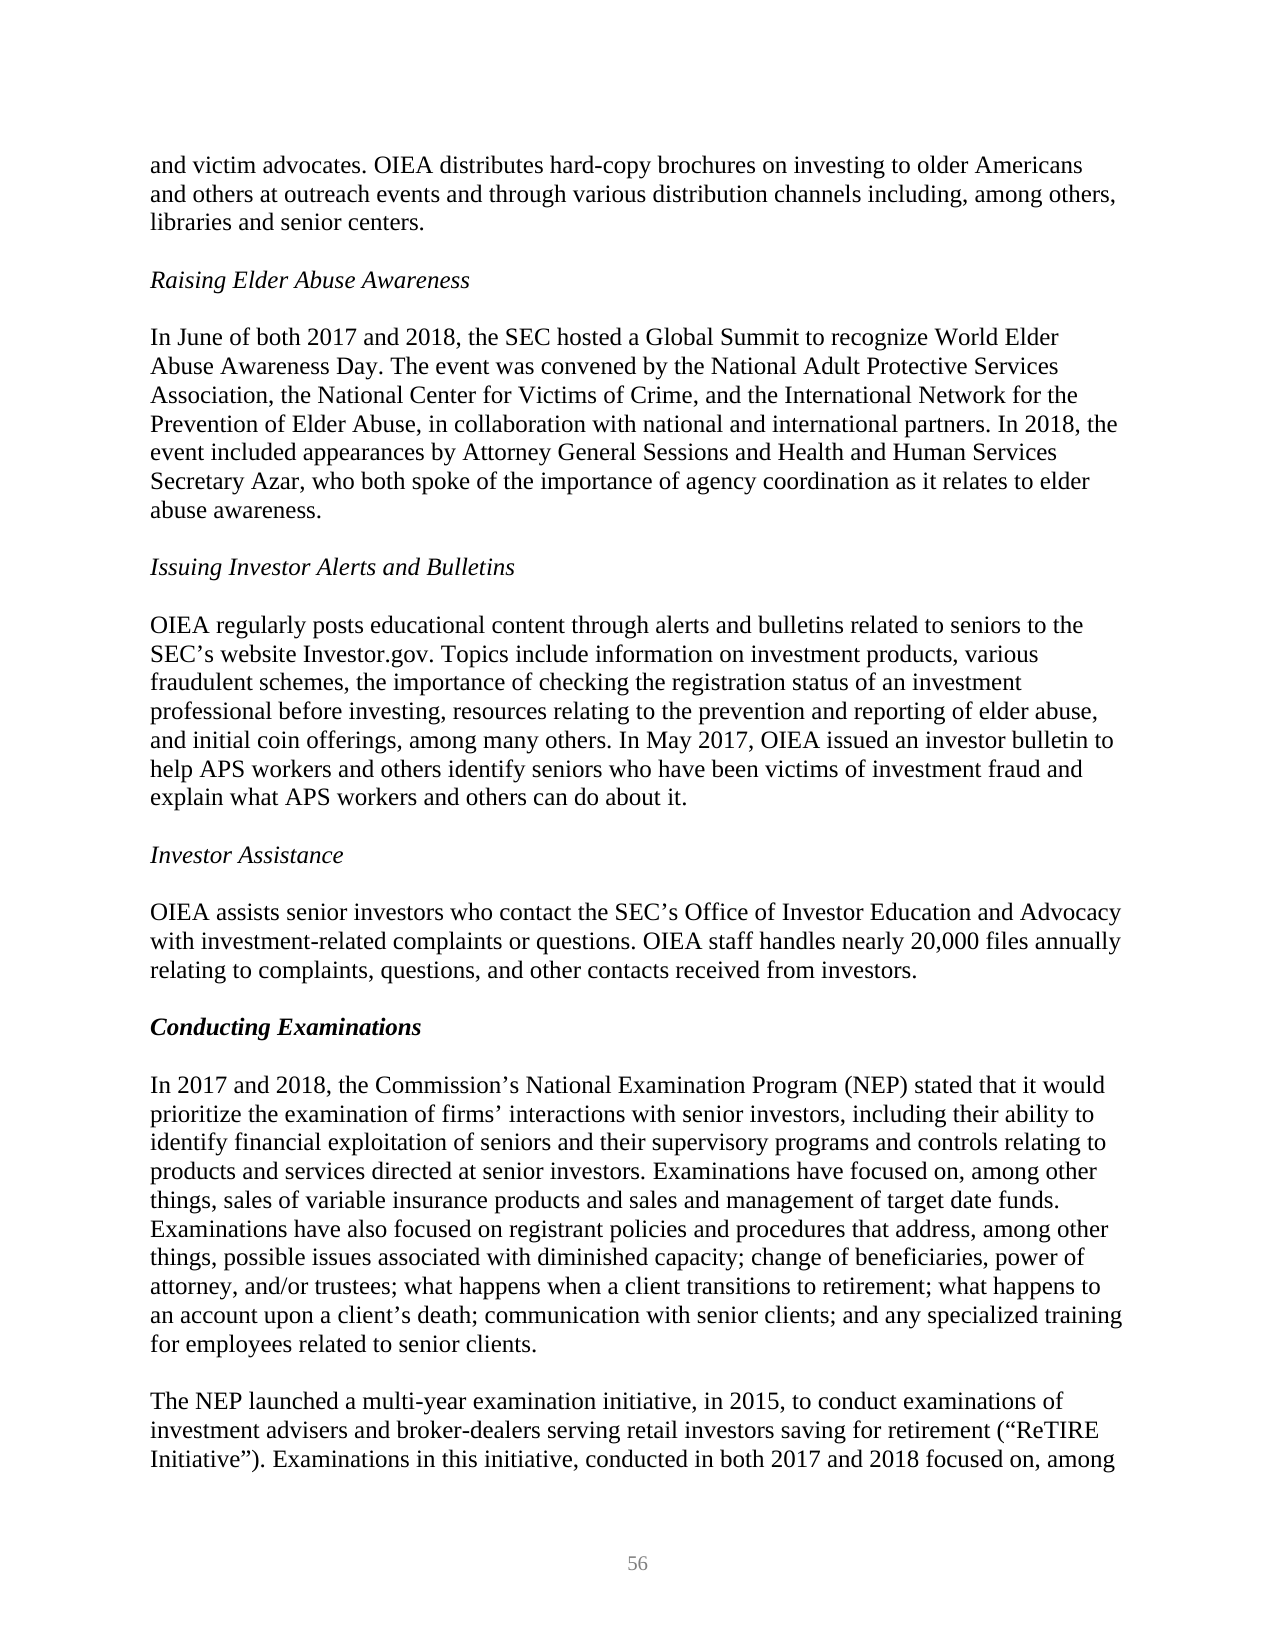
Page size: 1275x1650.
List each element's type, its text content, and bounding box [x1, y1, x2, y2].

text Issuing Investor Alerts and Bulletins [150, 552, 1125, 581]
text In June of both 2017 and 2018, the SEC hosted a Global Summit to recognize World Elder Abuse Awareness Day. The event was convened by the National Adult Protective Services Association, the National Center for Victims of Crime, and the International Network for the Prevention of Elder Abuse, in collaboration with national and international partners. In 2018, the event included appearances by Attorney General Sessions and Health and Human Services Secretary Azar, who both spoke of the importance of agency coordination as it relates to elder abuse awareness. [150, 322, 1125, 524]
text Investor Assistance [150, 840, 1125, 869]
text Conducting Examinations [150, 1012, 1125, 1041]
text OIEA regularly posts educational content through alerts and bulletins related to seniors to the SEC’s website Investor.gov. Topics include information on investment products, various fraudulent schemes, the importance of checking the registration status of an investment professional before investing, resources relating to the prevention and reporting of elder abuse, and initial coin offerings, among many others. In May 2017, OIEA issued an investor bulletin to help APS workers and others identify seniors who have been victims of investment fraud and explain what APS workers and others can do about it. [150, 610, 1125, 811]
text OIEA assists senior investors who contact the SEC’s Office of Investor Education and Advocacy with investment-related complaints or questions. OIEA staff handles nearly 20,000 files annually relating to complaints, questions, and other contacts received from investors. [150, 897, 1125, 984]
text Raising Elder Abuse Awareness [150, 265, 1125, 294]
text In 2017 and 2018, the Commission’s National Examination Program (NEP) stated that it would prioritize the examination of firms’ interactions with senior investors, including their ability to identify financial exploitation of seniors and their supervisory programs and controls relating to products and services directed at senior investors. Examinations have focused on, among other things, sales of variable insurance products and sales and management of target date funds. Examinations have also focused on registrant policies and procedures that address, among other things, possible issues associated with diminished capacity; change of beneficiaries, power of attorney, and/or trustees; what happens when a client transitions to retirement; what happens to an account upon a client’s death; communication with senior clients; and any specialized training for employees related to senior clients. [150, 1070, 1125, 1357]
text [150, 1386, 1125, 1472]
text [150, 150, 1125, 236]
